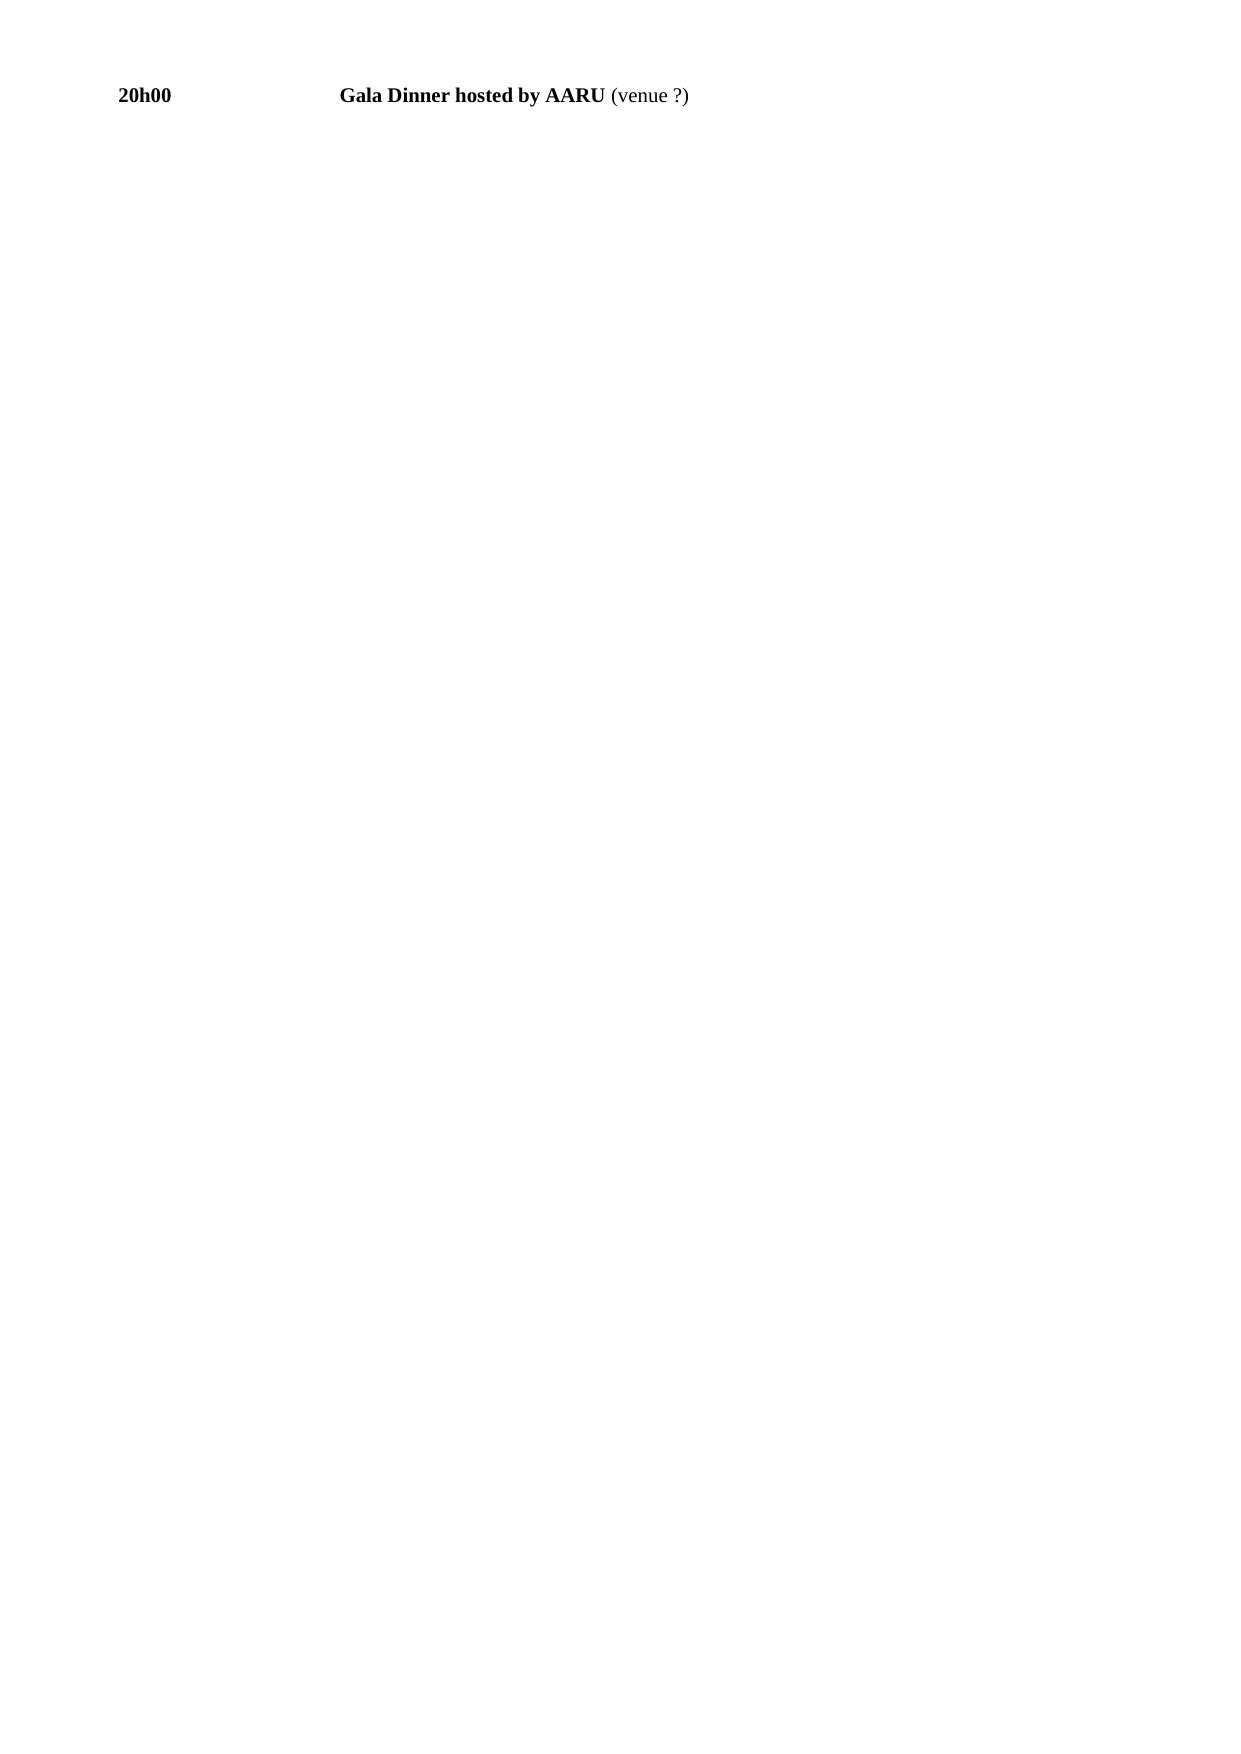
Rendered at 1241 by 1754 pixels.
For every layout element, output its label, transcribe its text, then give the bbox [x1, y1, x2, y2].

text 20h00 Gala Dinner hosted by AARU (venue ?) [118, 83, 1122, 107]
